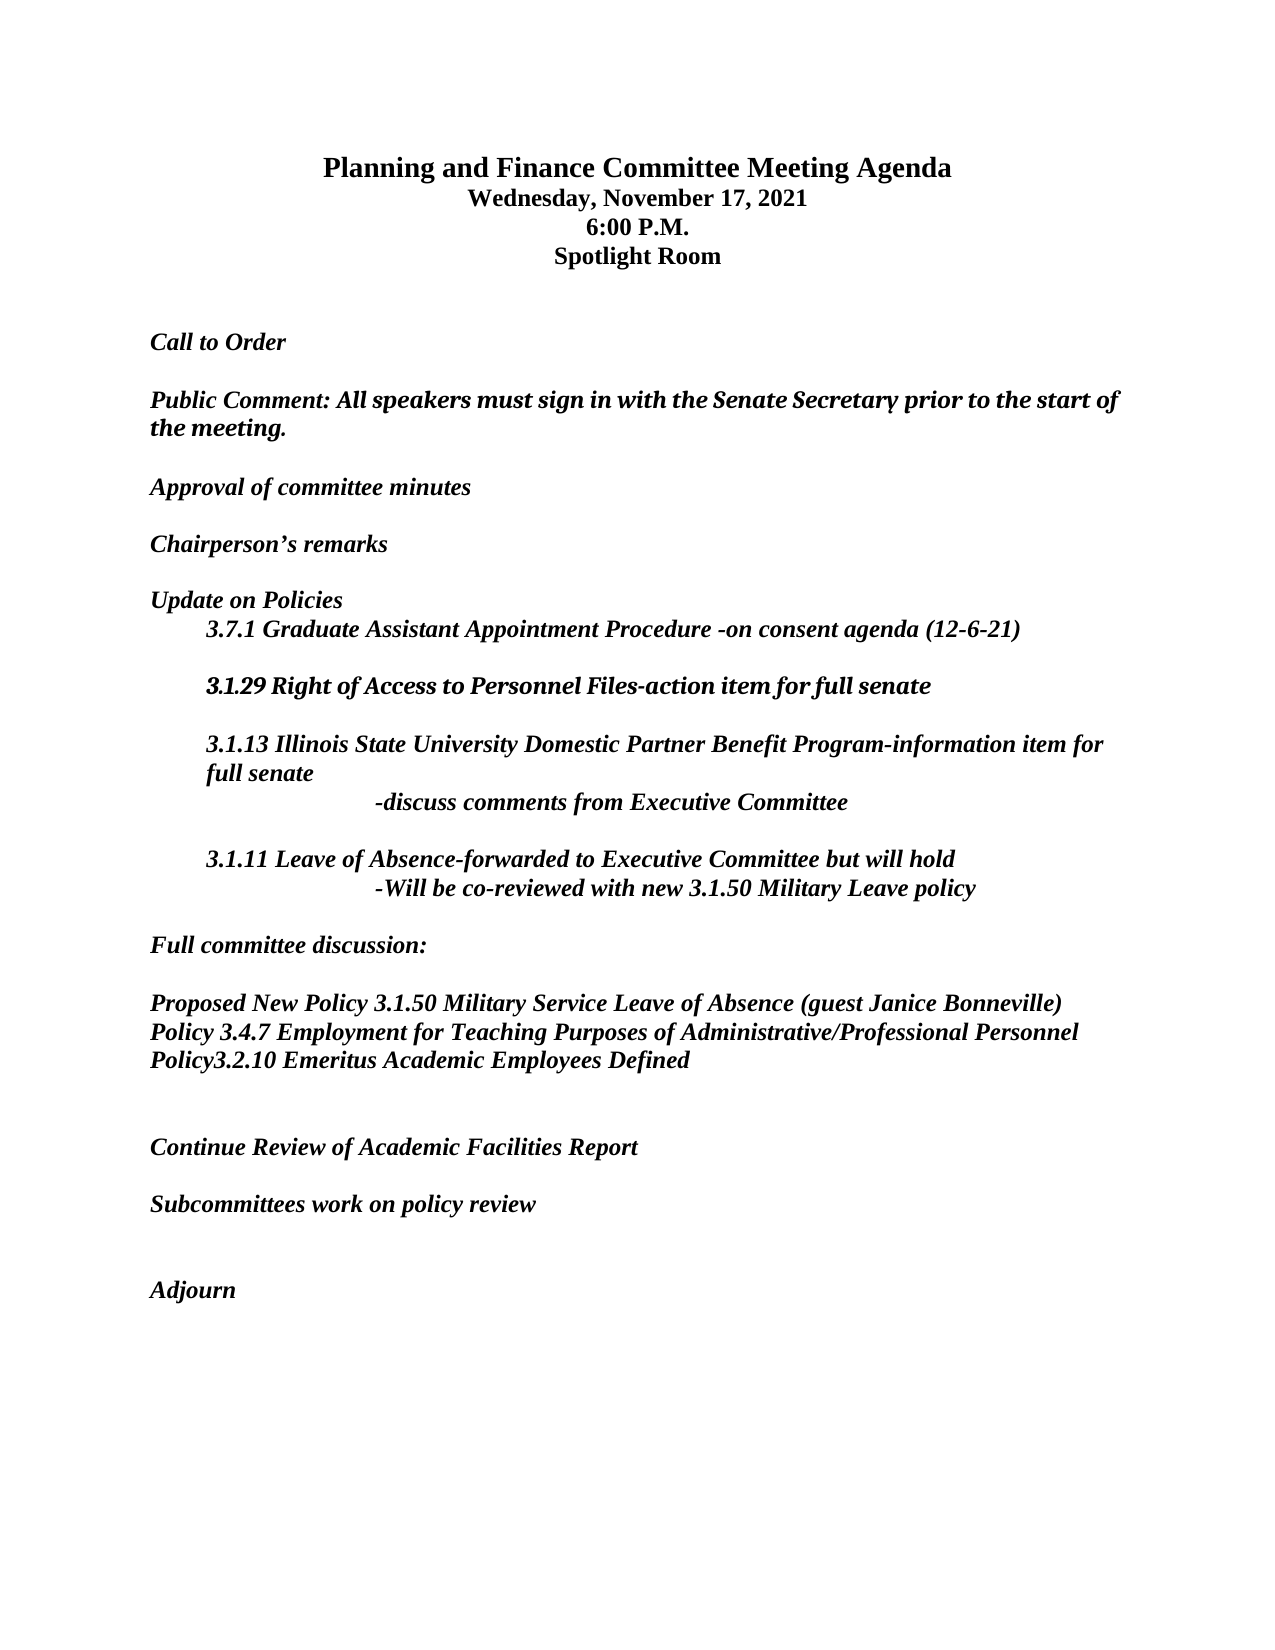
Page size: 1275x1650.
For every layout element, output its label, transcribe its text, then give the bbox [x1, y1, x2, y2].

text 3.7.1 Graduate Assistant Appointment Procedure -on consent agenda (12-6-21) [150, 614, 1125, 643]
text 3.1.13 Illinois State University Domestic Partner Benefit Program-information item for full senate [206, 729, 1125, 787]
text Adjourn [150, 1275, 1125, 1304]
text 6:00 P.M. [150, 212, 1125, 241]
text 3.1.11 Leave of Absence-forwarded to Executive Committee but will hold [150, 844, 1125, 873]
text -discuss comments from Executive Committee [300, 787, 1125, 815]
text Spotlight Room [150, 241, 1125, 270]
text Proposed New Policy 3.1.50 Military Service Leave of Absence (guest Janice Bonneville) [150, 988, 1125, 1017]
text -Will be co-reviewed with new 3.1.50 Military Leave policy [150, 873, 1125, 902]
text 3.1.29 Right of Access to Personnel Files-action item for full senate [150, 672, 1125, 700]
text Public Comment: All speakers must sign in with the Senate Secretary prior to the start of the meeting. [150, 385, 1125, 443]
text Update on Policies [150, 585, 1125, 614]
text Approval of committee minutes [150, 472, 1125, 501]
text Policy 3.4.7 Employment for Teaching Purposes of Administrative/Professional Personnel [150, 1017, 1125, 1045]
text Planning and Finance Committee Meeting Agenda [150, 150, 1125, 183]
text Call to Order [150, 327, 1125, 356]
text Full committee discussion: [150, 930, 1125, 959]
text Subcommittees work on policy review [150, 1189, 1125, 1218]
text Policy3.2.10 Emeritus Academic Employees Defined [150, 1045, 1125, 1074]
text Continue Review of Academic Facilities Report [150, 1132, 1125, 1160]
text Chairperson’s remarks [150, 529, 1125, 557]
text Wednesday, November 17, 2021 [150, 183, 1125, 212]
